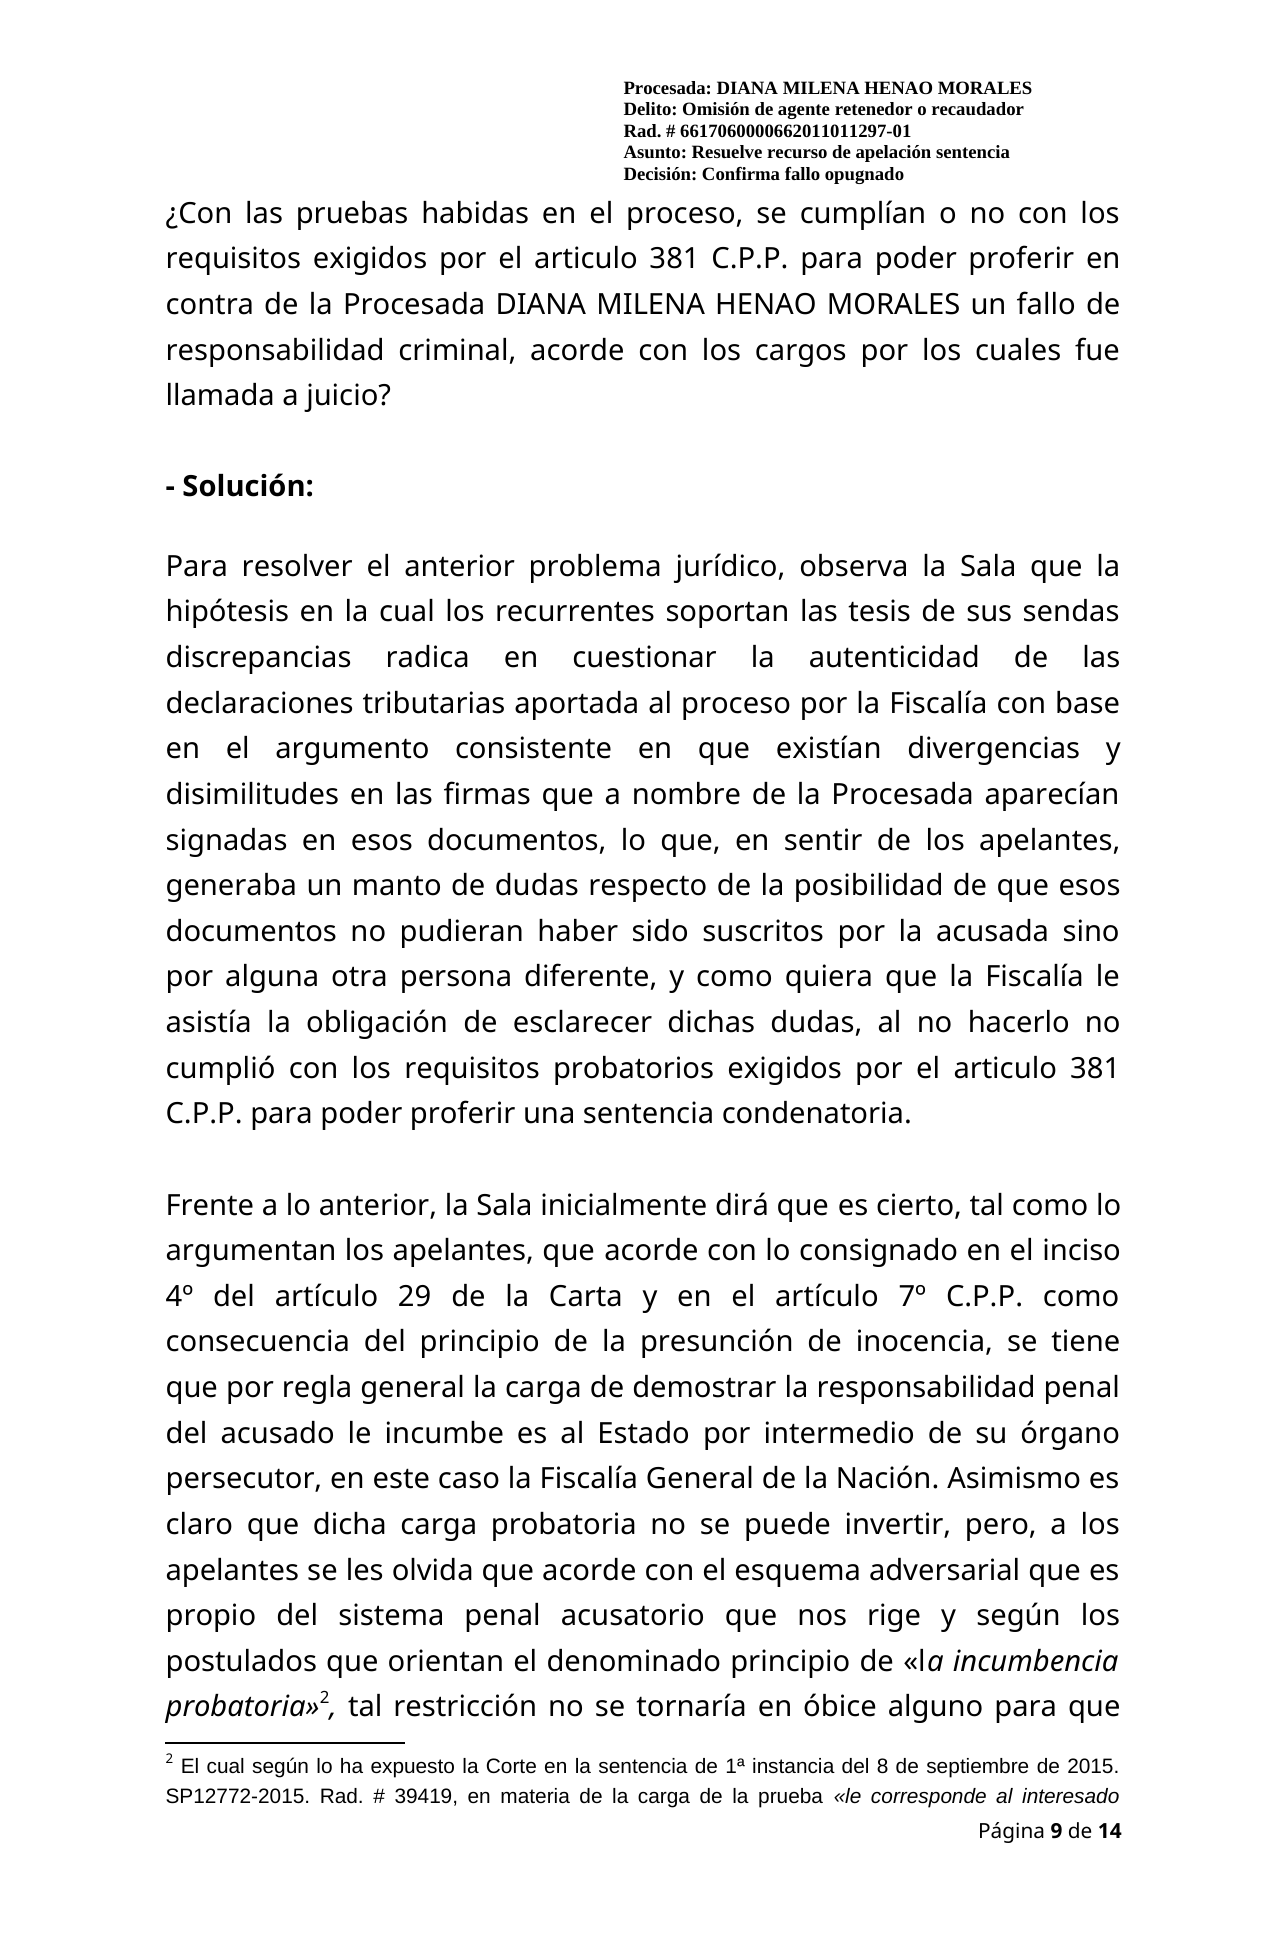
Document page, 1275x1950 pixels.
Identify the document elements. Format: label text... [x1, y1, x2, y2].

text ¿Con las pruebas habidas en el proceso, se cumplían o no con los requisitos exigidos por el articulo 381 C.P.P. para poder proferir en contra de la Procesada DIANA MILENA HENAO MORALES un fallo de responsabilidad criminal, acorde con los cargos por los cuales fue llamada a juicio? [165, 192, 1121, 414]
text - Solución: [165, 466, 1121, 505]
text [165, 1184, 1121, 1725]
text Para resolver el anterior problema jurídico, observa la Sala que la hipótesis en la cual los recurrentes soportan las tesis de sus sendas discrepancias radica en cuestionar la autenticidad de las declaraciones tributarias aportada al proceso por la Fiscalía con base en el argumento consistente en que existían divergencias y disimilitudes en las firmas que a nombre de la Procesada aparecían signadas en esos documentos, lo que, en sentir de los apelantes, generaba un manto de dudas respecto de la posibilidad de que esos documentos no pudieran haber sido suscritos por la acusada sino por alguna otra persona diferente, y como quiera que la Fiscalía le asistía la obligación de esclarecer dichas dudas, al no hacerlo no cumplió con los requisitos probatorios exigidos por el articulo 381 C.P.P. para poder proferir una sentencia condenatoria. [165, 545, 1121, 1132]
